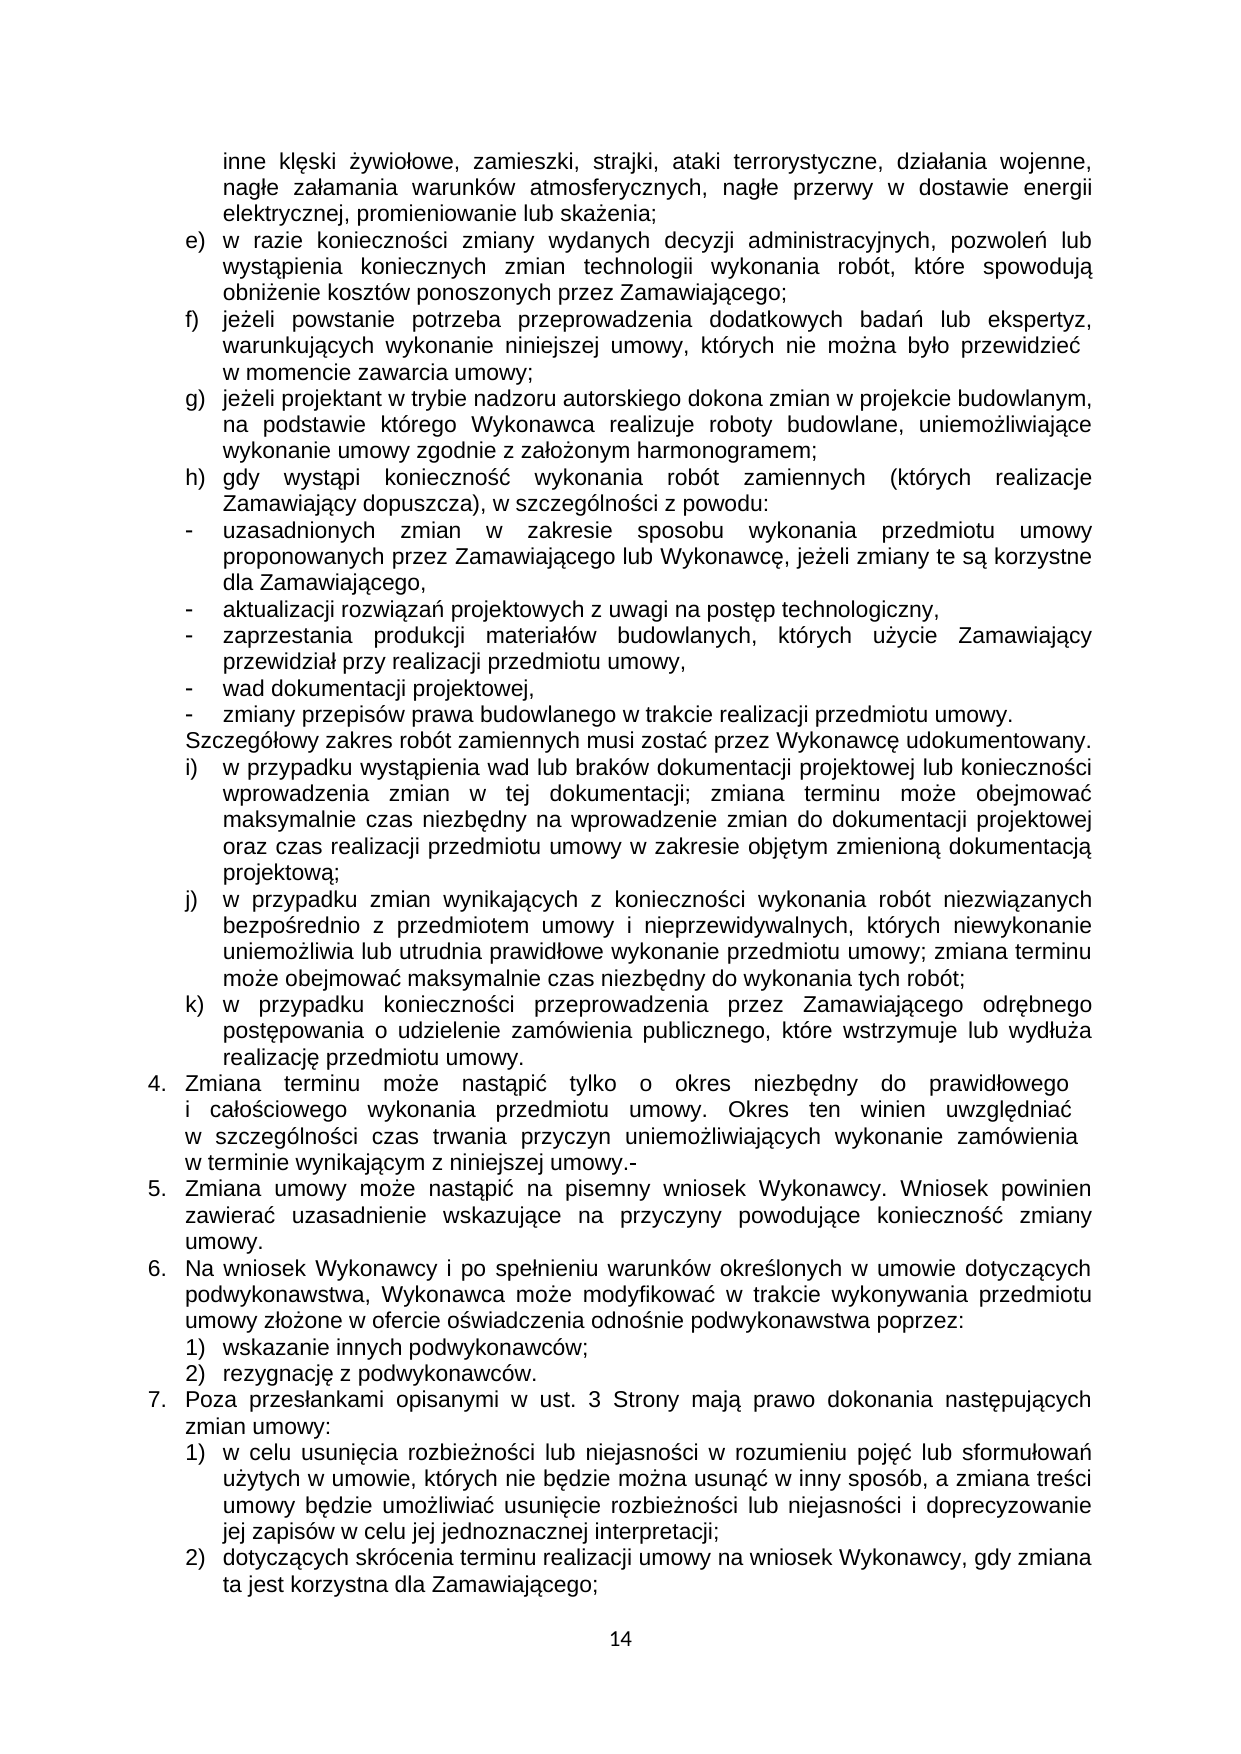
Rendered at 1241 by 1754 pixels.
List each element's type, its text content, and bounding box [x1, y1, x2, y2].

list rezygnację z podwykonawców. [185, 1360, 1093, 1386]
list aktualizacji rozwiązań projektowych z uwagi na postęp technologiczny, [185, 596, 1093, 622]
list zmiany przepisów prawa budowlanego w trakcie realizacji przedmiotu umowy. [185, 701, 1093, 727]
list Zmiana umowy może nastąpić na pisemny wniosek Wykonawcy. Wniosek powinien zawierać uzasadnienie wskazujące na przyczyny powodujące konieczność zmiany umowy. [148, 1175, 1093, 1254]
list w celu usunięcia rozbieżności lub niejasności w rozumieniu pojęć lub sformułowań użytych w umowie, których nie będzie można usunąć w inny sposób, a zmiana treści umowy będzie umożliwiać usunięcie rozbieżności lub niejasności i doprecyzowanie jej zapisów w celu jej jednoznacznej interpretacji; [185, 1439, 1093, 1544]
list w razie konieczności zmiany wydanych decyzji administracyjnych, pozwoleń lub wystąpienia koniecznych zmian technologii wykonania robót, które spowodują obniżenie kosztów ponoszonych przez Zamawiającego; [185, 227, 1093, 306]
list wad dokumentacji projektowej, [185, 675, 1093, 701]
list jeżeli projektant w trybie nadzoru autorskiego dokona zmian w projekcie budowlanym, na podstawie którego Wykonawca realizuje roboty budowlane, uniemożliwiające wykonanie umowy zgodnie z założonym harmonogramem; [185, 385, 1093, 464]
list gdy wystąpi konieczność wykonania robót zamiennych (których realizacje Zamawiający dopuszcza), w szczególności z powodu: [185, 464, 1093, 517]
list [185, 148, 1093, 227]
list w przypadku wystąpienia wad lub braków dokumentacji projektowej lub konieczności wprowadzenia zmian w tej dokumentacji; zmiana terminu może obejmować maksymalnie czas niezbędny na wprowadzenie zmian do dokumentacji projektowej oraz czas realizacji przedmiotu umowy w zakresie objętym zmienioną dokumentacją projektową; [185, 754, 1093, 886]
text Szczegółowy zakres robót zamiennych musi zostać przez Wykonawcę udokumentowany. [148, 727, 1093, 754]
list jeżeli powstanie potrzeba przeprowadzenia dodatkowych badań lub ekspertyz, warunkujących wykonanie niniejszej umowy, których nie można było przewidzieć w momencie zawarcia umowy; [185, 306, 1093, 385]
list dotyczących skrócenia terminu realizacji umowy na wniosek Wykonawcy, gdy zmiana ta jest korzystna dla Zamawiającego; [185, 1544, 1093, 1597]
list w przypadku konieczności przeprowadzenia przez Zamawiającego odrębnego postępowania o udzielenie zamówienia publicznego, które wstrzymuje lub wydłuża realizację przedmiotu umowy. [185, 991, 1093, 1070]
list wskazanie innych podwykonawców; [185, 1333, 1093, 1360]
list Na wniosek Wykonawcy i po spełnieniu warunków określonych w umowie dotyczących podwykonawstwa, Wykonawca może modyfikować w trakcie wykonywania przedmiotu umowy złożone w ofercie oświadczenia odnośnie podwykonawstwa poprzez: [148, 1254, 1093, 1333]
list zaprzestania produkcji materiałów budowlanych, których użycie Zamawiający przewidział przy realizacji przedmiotu umowy, [185, 622, 1093, 675]
list Zmiana terminu może nastąpić tylko o okres niezbędny do prawidłowego i całościowego wykonania przedmiotu umowy. Okres ten winien uwzględniać w szczególności czas trwania przyczyn uniemożliwiających wykonanie zamówienia w terminie wynikającym z niniejszej umowy. [148, 1070, 1093, 1175]
list Poza przesłankami opisanymi w ust. 3 Strony mają prawo dokonania następujących zmian umowy: [148, 1386, 1093, 1439]
list w przypadku zmian wynikających z konieczności wykonania robót niezwiązanych bezpośrednio z przedmiotem umowy i nieprzewidywalnych, których niewykonanie uniemożliwia lub utrudnia prawidłowe wykonanie przedmiotu umowy; zmiana terminu może obejmować maksymalnie czas niezbędny do wykonania tych robót; [185, 886, 1093, 991]
list uzasadnionych zmian w zakresie sposobu wykonania przedmiotu umowy proponowanych przez Zamawiającego lub Wykonawcę, jeżeli zmiany te są korzystne dla Zamawiającego, [185, 517, 1093, 596]
